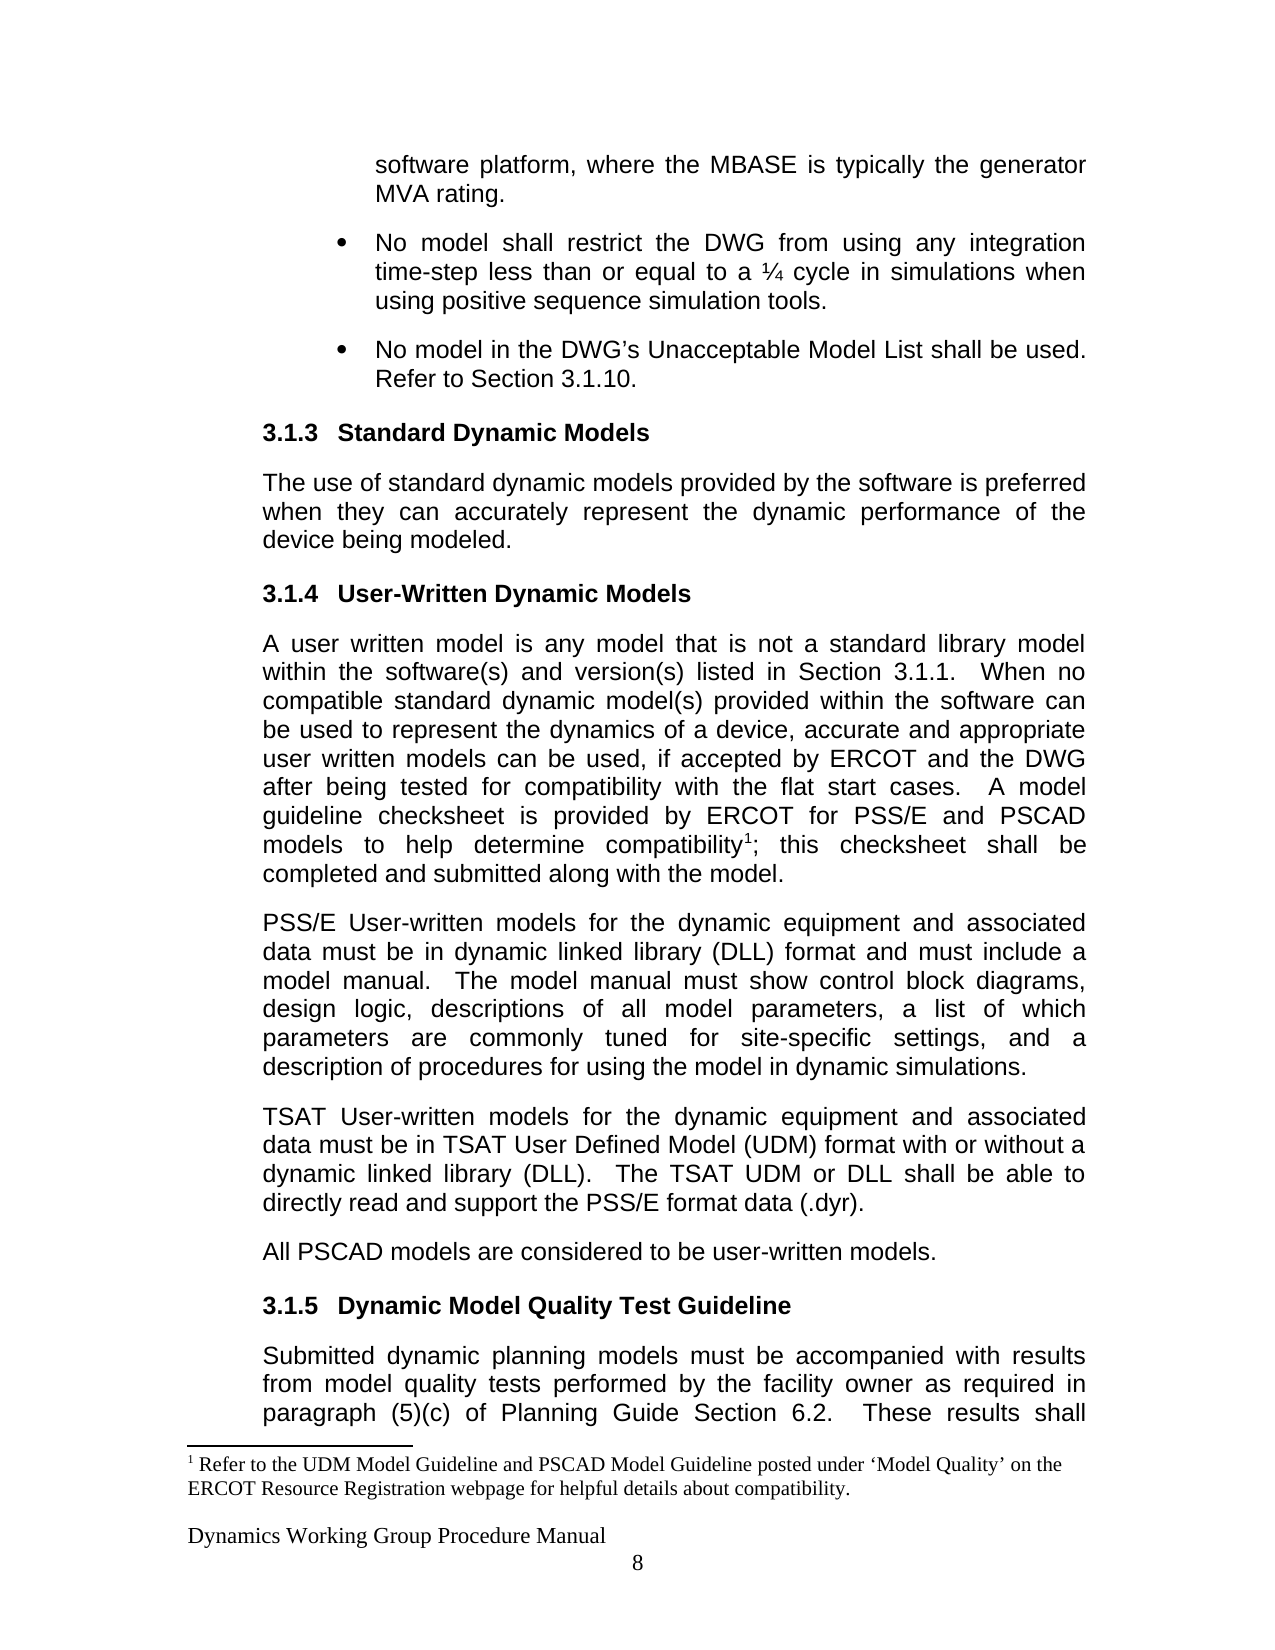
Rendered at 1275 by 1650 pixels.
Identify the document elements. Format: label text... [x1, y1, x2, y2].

list No model in the DWG’s Unacceptable Model List shall be used. Refer to Section 3.1.10. [337, 336, 1087, 393]
text The use of standard dynamic models provided by the software is preferred when they can accurately represent the dynamic performance of the device being modeled. [262, 468, 1087, 554]
subtitle Dynamic Model Quality Test Guideline [262, 1291, 1087, 1320]
list No model shall restrict the DWG from using any integration time-step less than or equal to a ¼ cycle in simulations when using positive sequence simulation tools. [337, 228, 1087, 315]
text All PSCAD models are considered to be user-written models. [262, 1237, 1087, 1266]
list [337, 150, 1087, 207]
text PSS/E User-written models for the dynamic equipment and associated data must be in dynamic linked library (DLL) format and must include a model manual. The model manual must show control block diagrams, design logic, descriptions of all model parameters, a list of which parameters are commonly tuned for site-specific settings, and a description of procedures for using the model in dynamic simulations. [262, 908, 1087, 1081]
subtitle User-Written Dynamic Models [262, 579, 1087, 608]
text TSAT User-written models for the dynamic equipment and associated data must be in TSAT User Defined Model (UDM) format with or without a dynamic linked library (DLL). The TSAT UDM or DLL shall be able to directly read and support the PSS/E format data (.dyr). [262, 1101, 1087, 1216]
text A user written model is any model that is not a standard library model within the software(s) and version(s) listed in Section 3.1.1. When no compatible standard dynamic model(s) provided within the software can be used to represent the dynamics of a device, accurate and appropriate user written models can be used, if accepted by ERCOT and the DWG after being tested for compatibility with the flat start cases. A model guideline checksheet is provided by ERCOT for PSS/E and PSCAD models to help determine compatibility; this checksheet shall be completed and submitted along with the model. [262, 628, 1087, 887]
subtitle Standard Dynamic Models [262, 418, 1087, 447]
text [262, 1341, 1087, 1427]
